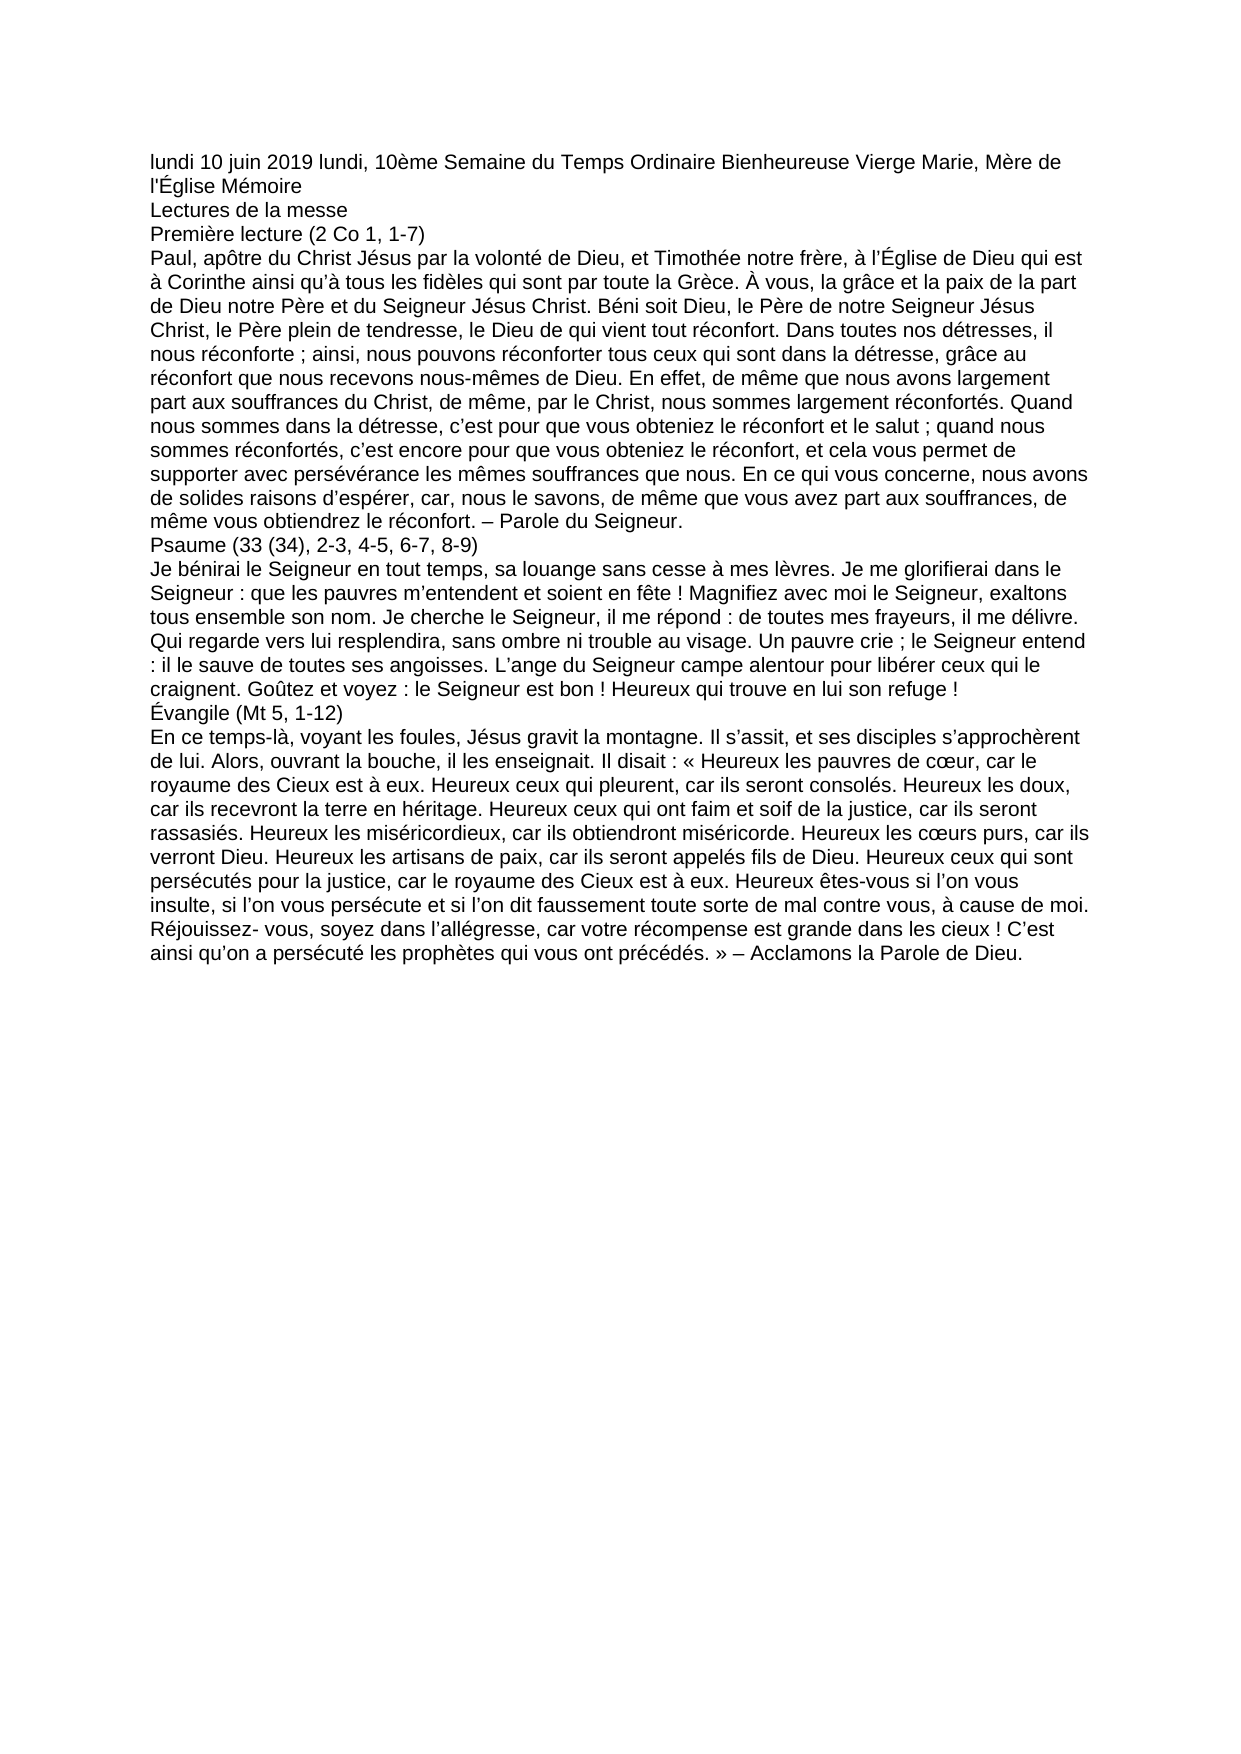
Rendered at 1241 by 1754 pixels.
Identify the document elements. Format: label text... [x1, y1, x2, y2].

text Paul, apôtre du Christ Jésus par la volonté de Dieu, et Timothée notre frère, à l’Église de Dieu qui est à Corinthe ainsi qu’à tous les fidèles qui sont par toute la Grèce. À vous, la grâce et la paix de la part de Dieu notre Père et du Seigneur Jésus Christ. Béni soit Dieu, le Père de notre Seigneur Jésus Christ, le Père plein de tendresse, le Dieu de qui vient tout réconfort. Dans toutes nos détresses, il nous réconforte ; ainsi, nous pouvons réconforter tous ceux qui sont dans la détresse, grâce au réconfort que nous recevons nous-mêmes de Dieu. En effet, de même que nous avons largement part aux souffrances du Christ, de même, par le Christ, nous sommes largement réconfortés. Quand nous sommes dans la détresse, c’est pour que vous obteniez le réconfort et le salut ; quand nous sommes réconfortés, c’est encore pour que vous obteniez le réconfort, et cela vous permet de supporter avec persévérance les mêmes souffrances que nous. En ce qui vous concerne, nous avons de solides raisons d’espérer, car, nous le savons, de même que vous avez part aux souffrances, de même vous obtiendrez le réconfort. – Parole du Seigneur. [150, 246, 1090, 533]
text Je bénirai le Seigneur en tout temps, sa louange sans cesse à mes lèvres. Je me glorifierai dans le Seigneur : que les pauvres m’entendent et soient en fête ! Magnifiez avec moi le Seigneur, exaltons tous ensemble son nom. Je cherche le Seigneur, il me répond : de toutes mes frayeurs, il me délivre. Qui regarde vers lui resplendira, sans ombre ni trouble au visage. Un pauvre crie ; le Seigneur entend : il le sauve de toutes ses angoisses. L’ange du Seigneur campe alentour pour libérer ceux qui le craignent. Goûtez et voyez : le Seigneur est bon ! Heureux qui trouve en lui son refuge ! [150, 557, 1090, 701]
text En ce temps-là, voyant les foules, Jésus gravit la montagne. Il s’assit, et ses disciples s’approchèrent de lui. Alors, ouvrant la bouche, il les enseignait. Il disait : « Heureux les pauvres de cœur, car le royaume des Cieux est à eux. Heureux ceux qui pleurent, car ils seront consolés. Heureux les doux, car ils recevront la terre en héritage. Heureux ceux qui ont faim et soif de la justice, car ils seront rassasiés. Heureux les miséricordieux, car ils obtiendront miséricorde. Heureux les cœurs purs, car ils verront Dieu. Heureux les artisans de paix, car ils seront appelés fils de Dieu. Heureux ceux qui sont persécutés pour la justice, car le royaume des Cieux est à eux. Heureux êtes-vous si l’on vous insulte, si l’on vous persécute et si l’on dit faussement toute sorte de mal contre vous, à cause de moi. Réjouissez- vous, soyez dans l’allégresse, car votre récompense est grande dans les cieux ! C’est ainsi qu’on a persécuté les prophètes qui vous ont précédés. » – Acclamons la Parole de Dieu. [150, 725, 1090, 964]
